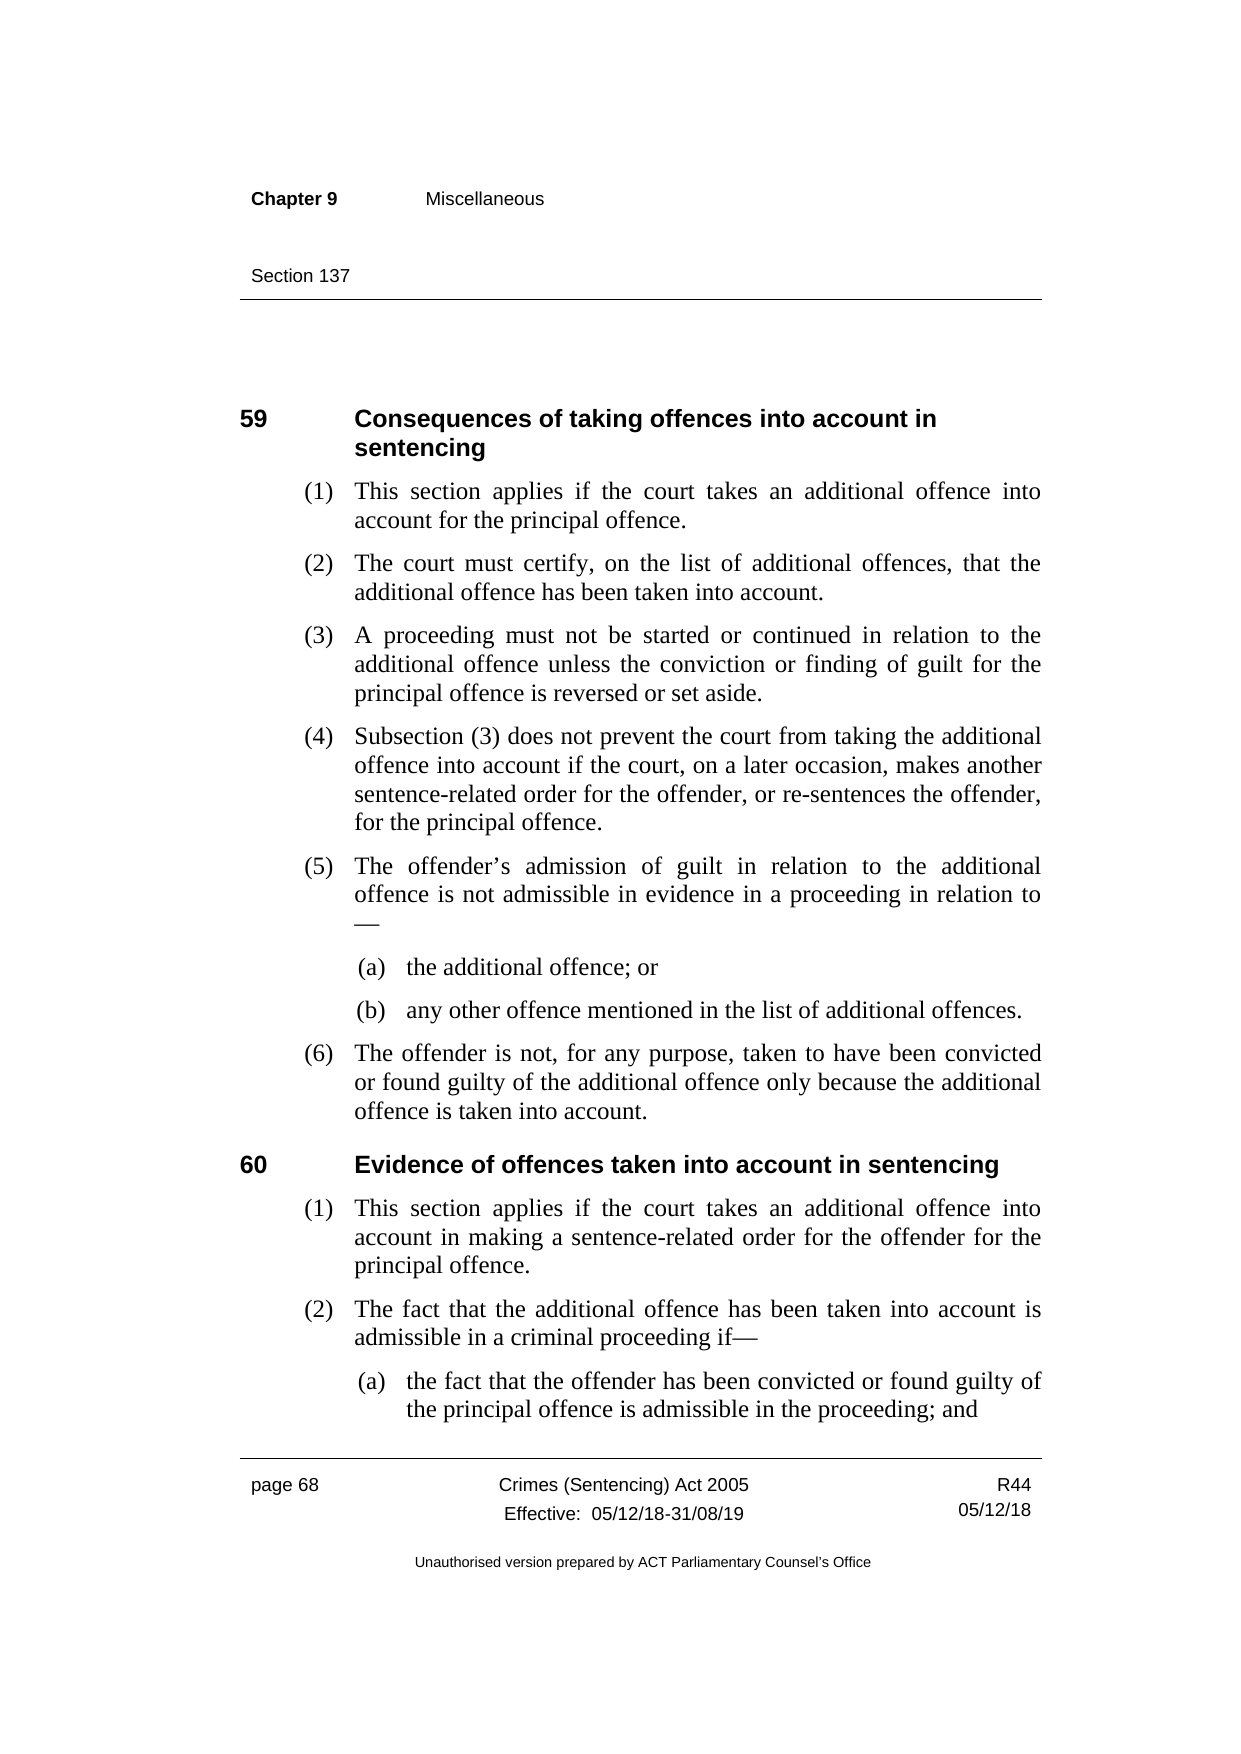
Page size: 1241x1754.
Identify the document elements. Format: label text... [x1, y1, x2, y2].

text (2) The fact that the additional offence has been taken into account is admissible in a criminal proceeding if— [239, 1294, 1042, 1351]
text 60 Evidence of offences taken into account in sentencing [239, 1149, 1042, 1178]
text (4) Subsection (3) does not prevent the court from taking the additional offence into account if the court, on a later occasion, makes another sentence-related order for the offender, or re-sentences the offender, for the principal offence. [239, 721, 1042, 836]
text (6) The offender is not, for any purpose, taken to have been convicted or found guilty of the additional offence only because the additional offence is taken into account. [239, 1038, 1042, 1124]
text 59 Consequences of taking offences into account in sentencing [239, 404, 1042, 462]
text (3) A proceeding must not be started or continued in relation to the additional offence unless the conviction or finding of guilt for the principal offence is reversed or set aside. [239, 620, 1042, 707]
text (2) The court must certify, on the list of additional offences, that the additional offence has been taken into account. [239, 548, 1042, 606]
text (1) This section applies if the court takes an additional offence into account for the principal offence. [239, 476, 1042, 534]
text (b) any other offence mentioned in the list of additional offences. [239, 995, 1042, 1024]
text (a) the additional offence; or [239, 952, 1042, 980]
text (a) the fact that the offender has been convicted or found guilty of the principal offence is admissible in the proceeding; and [239, 1366, 1042, 1423]
text (5) The offender’s admission of guilt in relation to the additional offence is not admissible in evidence in a proceeding in relation to— [239, 851, 1042, 937]
text (1) This section applies if the court takes an additional offence into account in making a sentence-related order for the offender for the principal offence. [239, 1193, 1042, 1279]
